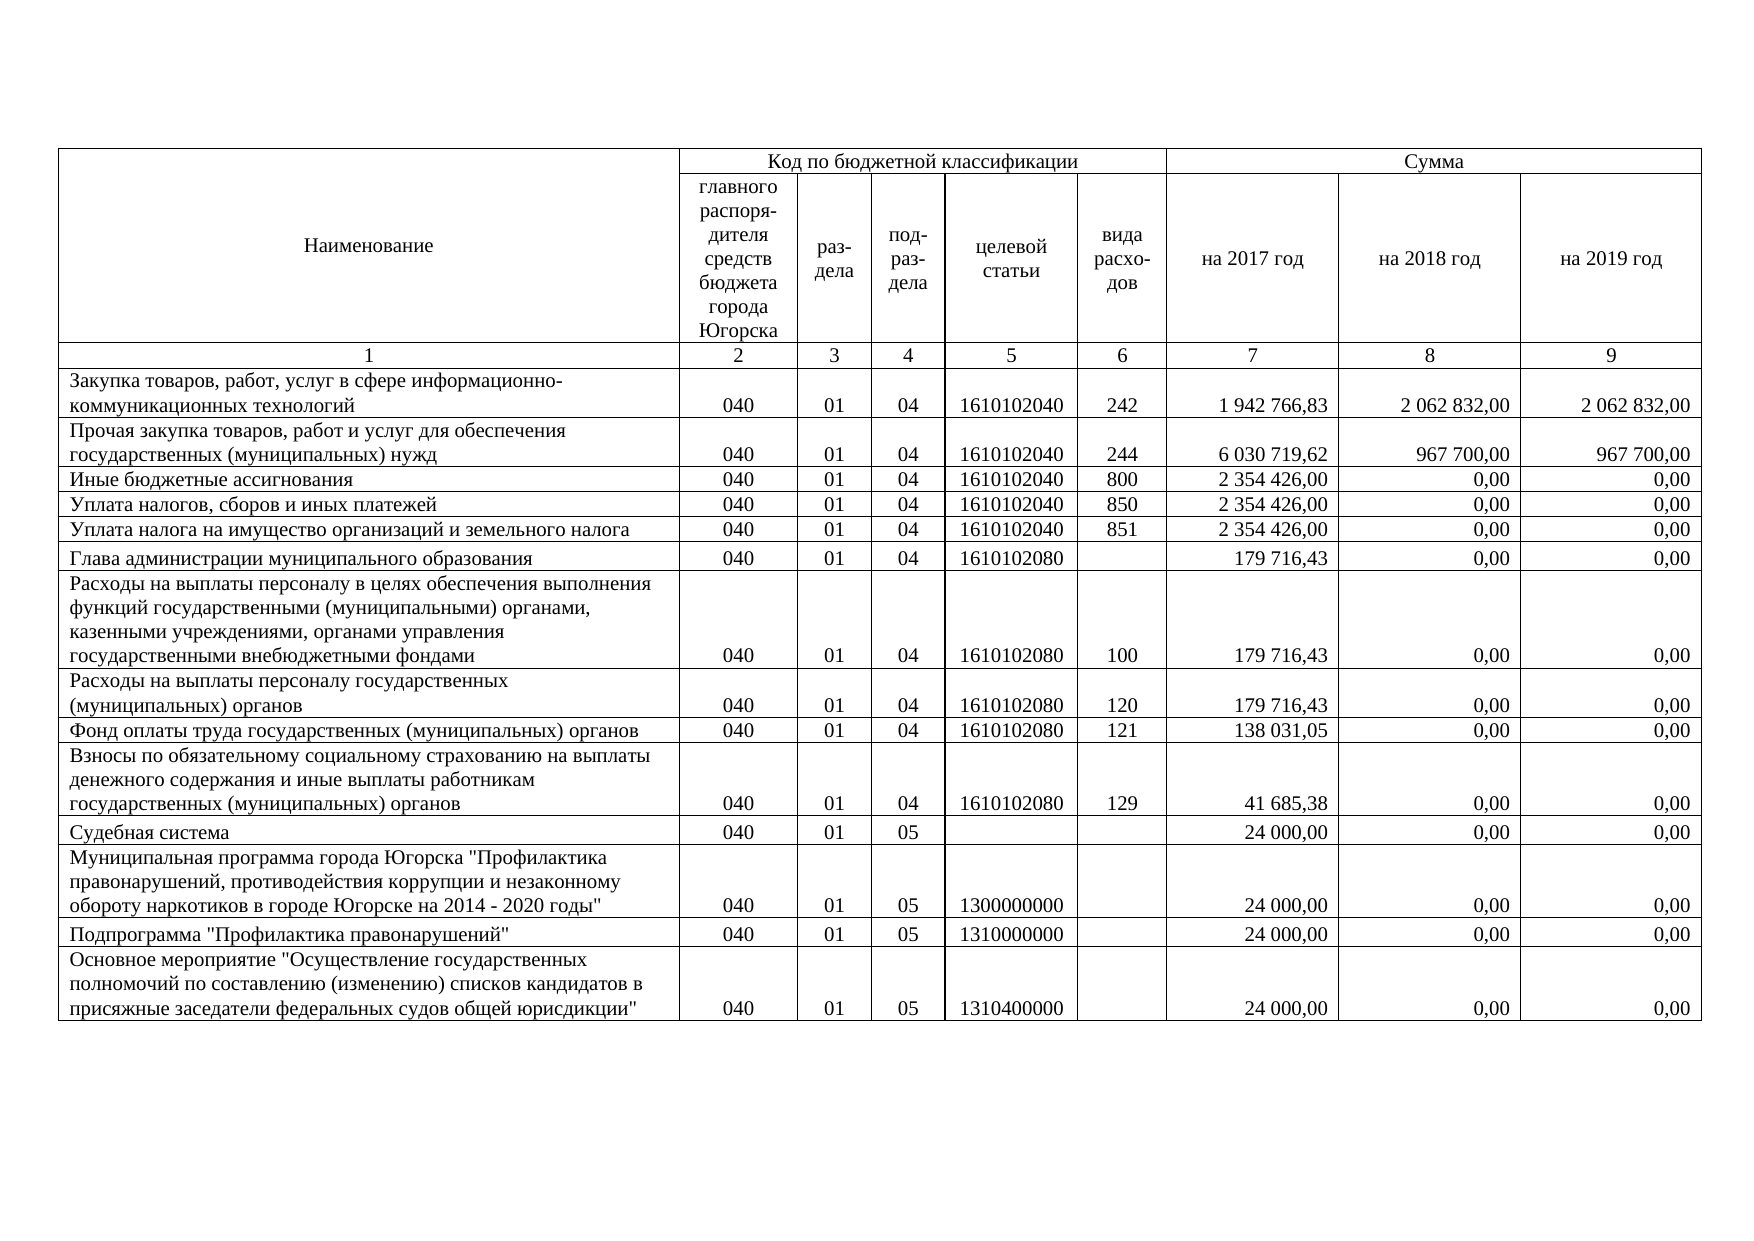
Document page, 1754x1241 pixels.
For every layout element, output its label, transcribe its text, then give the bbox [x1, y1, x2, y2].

table_cell 24 000,00 [1167, 816, 1338, 844]
table_cell [1078, 816, 1166, 844]
table_cell 04 [872, 369, 944, 417]
table_cell 01 [798, 718, 871, 742]
table_cell 0,00 [1521, 845, 1701, 917]
table_cell 01 [798, 542, 871, 570]
table_cell 967 700,00 [1521, 418, 1701, 466]
table_header Наименование [59, 149, 679, 342]
table_cell 0,00 [1521, 467, 1701, 491]
table_cell Прочая закупка товаров, работ и услуг для обеспечения государственных (муниципальных) нужд [59, 418, 679, 466]
table_cell 24 000,00 [1167, 845, 1338, 917]
table_cell 04 [872, 571, 944, 667]
table_cell [1078, 542, 1166, 570]
table_cell 05 [872, 918, 944, 946]
table_cell 967 700,00 [1339, 418, 1520, 466]
table_cell 05 [872, 947, 944, 1019]
table_cell 1 [59, 343, 679, 367]
table_cell [946, 816, 1077, 844]
table_cell 800 [1078, 467, 1166, 491]
table_cell Подпрограмма "Профилактика правонарушений" [59, 918, 679, 946]
table_cell 1610102040 [946, 418, 1077, 466]
table_cell 5 [946, 343, 1077, 367]
table_cell Глава администрации муниципального образования [59, 542, 679, 570]
table_cell 040 [680, 918, 797, 946]
table_cell 0,00 [1521, 743, 1701, 815]
table_cell 01 [798, 816, 871, 844]
table_cell 040 [680, 947, 797, 1019]
table_cell вида расхо-дов [1078, 174, 1166, 342]
table_cell 0,00 [1339, 467, 1520, 491]
table_cell 0,00 [1521, 918, 1701, 946]
table_cell на 2017 год [1167, 174, 1338, 342]
table_cell 0,00 [1339, 947, 1520, 1019]
table_cell 0,00 [1521, 571, 1701, 667]
table_cell Иные бюджетные ассигнования [59, 467, 679, 491]
table_cell 01 [798, 418, 871, 466]
table_cell 1610102040 [946, 467, 1077, 491]
table_cell 01 [798, 492, 871, 516]
table_cell 0,00 [1521, 718, 1701, 742]
table_cell 040 [680, 743, 797, 815]
table_cell на 2018 год [1339, 174, 1520, 342]
table_cell 040 [680, 369, 797, 417]
table_cell 1310400000 [946, 947, 1077, 1019]
table_cell 04 [872, 743, 944, 815]
table_cell 7 [1167, 343, 1338, 367]
table_cell 851 [1078, 517, 1166, 541]
table_cell под-раз-дела [872, 174, 944, 342]
table_cell 244 [1078, 418, 1166, 466]
table_cell 1300000000 [946, 845, 1077, 917]
table_cell 2 354 426,00 [1167, 492, 1338, 516]
table_cell Судебная система [59, 816, 679, 844]
table_cell 129 [1078, 743, 1166, 815]
table_cell 01 [798, 845, 871, 917]
table_cell 040 [680, 542, 797, 570]
table_cell 1610102080 [946, 571, 1077, 667]
table_cell 040 [680, 718, 797, 742]
table_cell 01 [798, 743, 871, 815]
table_header Код по бюджетной классификации [680, 149, 1166, 173]
table_cell Уплата налога на имущество организаций и земельного налога [59, 517, 679, 541]
table_cell 24 000,00 [1167, 947, 1338, 1019]
table_cell Уплата налогов, сборов и иных платежей [59, 492, 679, 516]
table_cell 040 [680, 816, 797, 844]
table_cell Взносы по обязательному социальному страхованию на выплаты денежного содержания и иные выплаты работникам государственных (муниципальных) органов [59, 743, 679, 815]
table_cell 179 716,43 [1167, 669, 1338, 717]
table_cell 04 [872, 517, 944, 541]
table_cell 0,00 [1339, 542, 1520, 570]
table_cell 1610102080 [946, 542, 1077, 570]
table_cell 0,00 [1339, 918, 1520, 946]
table_cell 0,00 [1339, 669, 1520, 717]
table_cell 01 [798, 947, 871, 1019]
table_cell 1610102080 [946, 669, 1077, 717]
table_cell 04 [872, 418, 944, 466]
table_cell 01 [798, 571, 871, 667]
table_cell 3 [798, 343, 871, 367]
table_cell 01 [798, 669, 871, 717]
table_cell Закупка товаров, работ, услуг в сфере информационно-коммуникационных технологий [59, 369, 679, 417]
table_cell на 2019 год [1521, 174, 1701, 342]
table_cell 0,00 [1521, 542, 1701, 570]
table_cell 0,00 [1339, 517, 1520, 541]
table_cell 1610102080 [946, 743, 1077, 815]
table_cell 040 [680, 517, 797, 541]
table_cell 179 716,43 [1167, 542, 1338, 570]
table_cell 0,00 [1521, 816, 1701, 844]
table_cell 1 942 766,83 [1167, 369, 1338, 417]
table_cell главного распоря-дителя средств бюджета города Югорска [680, 174, 797, 342]
table_cell 01 [798, 918, 871, 946]
table_cell целевой статьи [946, 174, 1077, 342]
table_cell [1078, 845, 1166, 917]
table_cell 2 062 832,00 [1521, 369, 1701, 417]
table_cell раз-дела [798, 174, 871, 342]
table_cell 2 [680, 343, 797, 367]
table_cell Расходы на выплаты персоналу государственных (муниципальных) органов [59, 669, 679, 717]
table_cell 0,00 [1339, 492, 1520, 516]
table_cell Расходы на выплаты персоналу в целях обеспечения выполнения функций государственными (муниципальными) органами, казенными учреждениями, органами управления государственными внебюджетными фондами [59, 571, 679, 667]
table_cell 040 [680, 669, 797, 717]
table_cell 0,00 [1521, 492, 1701, 516]
table_cell 8 [1339, 343, 1520, 367]
table_cell 4 [872, 343, 944, 367]
table_cell 0,00 [1521, 669, 1701, 717]
table_cell 04 [872, 718, 944, 742]
table_cell 01 [798, 369, 871, 417]
table_cell 040 [680, 845, 797, 917]
table_cell 100 [1078, 571, 1166, 667]
table_cell 24 000,00 [1167, 918, 1338, 946]
table_cell 040 [680, 467, 797, 491]
table_cell 120 [1078, 669, 1166, 717]
table_cell 0,00 [1521, 517, 1701, 541]
table_cell 1310000000 [946, 918, 1077, 946]
table_cell 1610102080 [946, 718, 1077, 742]
table_cell 040 [680, 418, 797, 466]
table_cell Муниципальная программа города Югорска "Профилактика правонарушений, противодействия коррупции и незаконному обороту наркотиков в городе Югорске на 2014 - 2020 годы" [59, 845, 679, 917]
table_cell Основное мероприятие "Осуществление государственных полномочий по составлению (изменению) списков кандидатов в присяжные заседатели федеральных судов общей юрисдикции" [59, 947, 679, 1019]
table_cell 040 [680, 571, 797, 667]
table_cell 121 [1078, 718, 1166, 742]
table_cell 01 [798, 467, 871, 491]
table_cell 040 [680, 492, 797, 516]
table_cell 1610102040 [946, 369, 1077, 417]
table_cell 9 [1521, 343, 1701, 367]
table_cell [1078, 947, 1166, 1019]
table_header Сумма [1167, 149, 1701, 173]
table_cell 6 [1078, 343, 1166, 367]
table_cell 04 [872, 542, 944, 570]
table_cell 04 [872, 467, 944, 491]
table_cell 0,00 [1339, 571, 1520, 667]
table_cell 6 030 719,62 [1167, 418, 1338, 466]
table_cell 1610102040 [946, 492, 1077, 516]
table_cell 1610102040 [946, 517, 1077, 541]
table_cell 0,00 [1339, 816, 1520, 844]
table_cell Фонд оплаты труда государственных (муниципальных) органов [59, 718, 679, 742]
table_cell 01 [798, 517, 871, 541]
table_cell 0,00 [1339, 743, 1520, 815]
table_cell 242 [1078, 369, 1166, 417]
table_cell 850 [1078, 492, 1166, 516]
table_cell 0,00 [1339, 845, 1520, 917]
table_cell 05 [872, 816, 944, 844]
table_cell 0,00 [1521, 947, 1701, 1019]
table_cell 138 031,05 [1167, 718, 1338, 742]
table_cell [1078, 918, 1166, 946]
table_cell 04 [872, 669, 944, 717]
table_cell 2 062 832,00 [1339, 369, 1520, 417]
table_cell 04 [872, 492, 944, 516]
table_cell 41 685,38 [1167, 743, 1338, 815]
table_cell 2 354 426,00 [1167, 467, 1338, 491]
table_cell 179 716,43 [1167, 571, 1338, 667]
table_cell 2 354 426,00 [1167, 517, 1338, 541]
table_cell 0,00 [1339, 718, 1520, 742]
table_cell 05 [872, 845, 944, 917]
